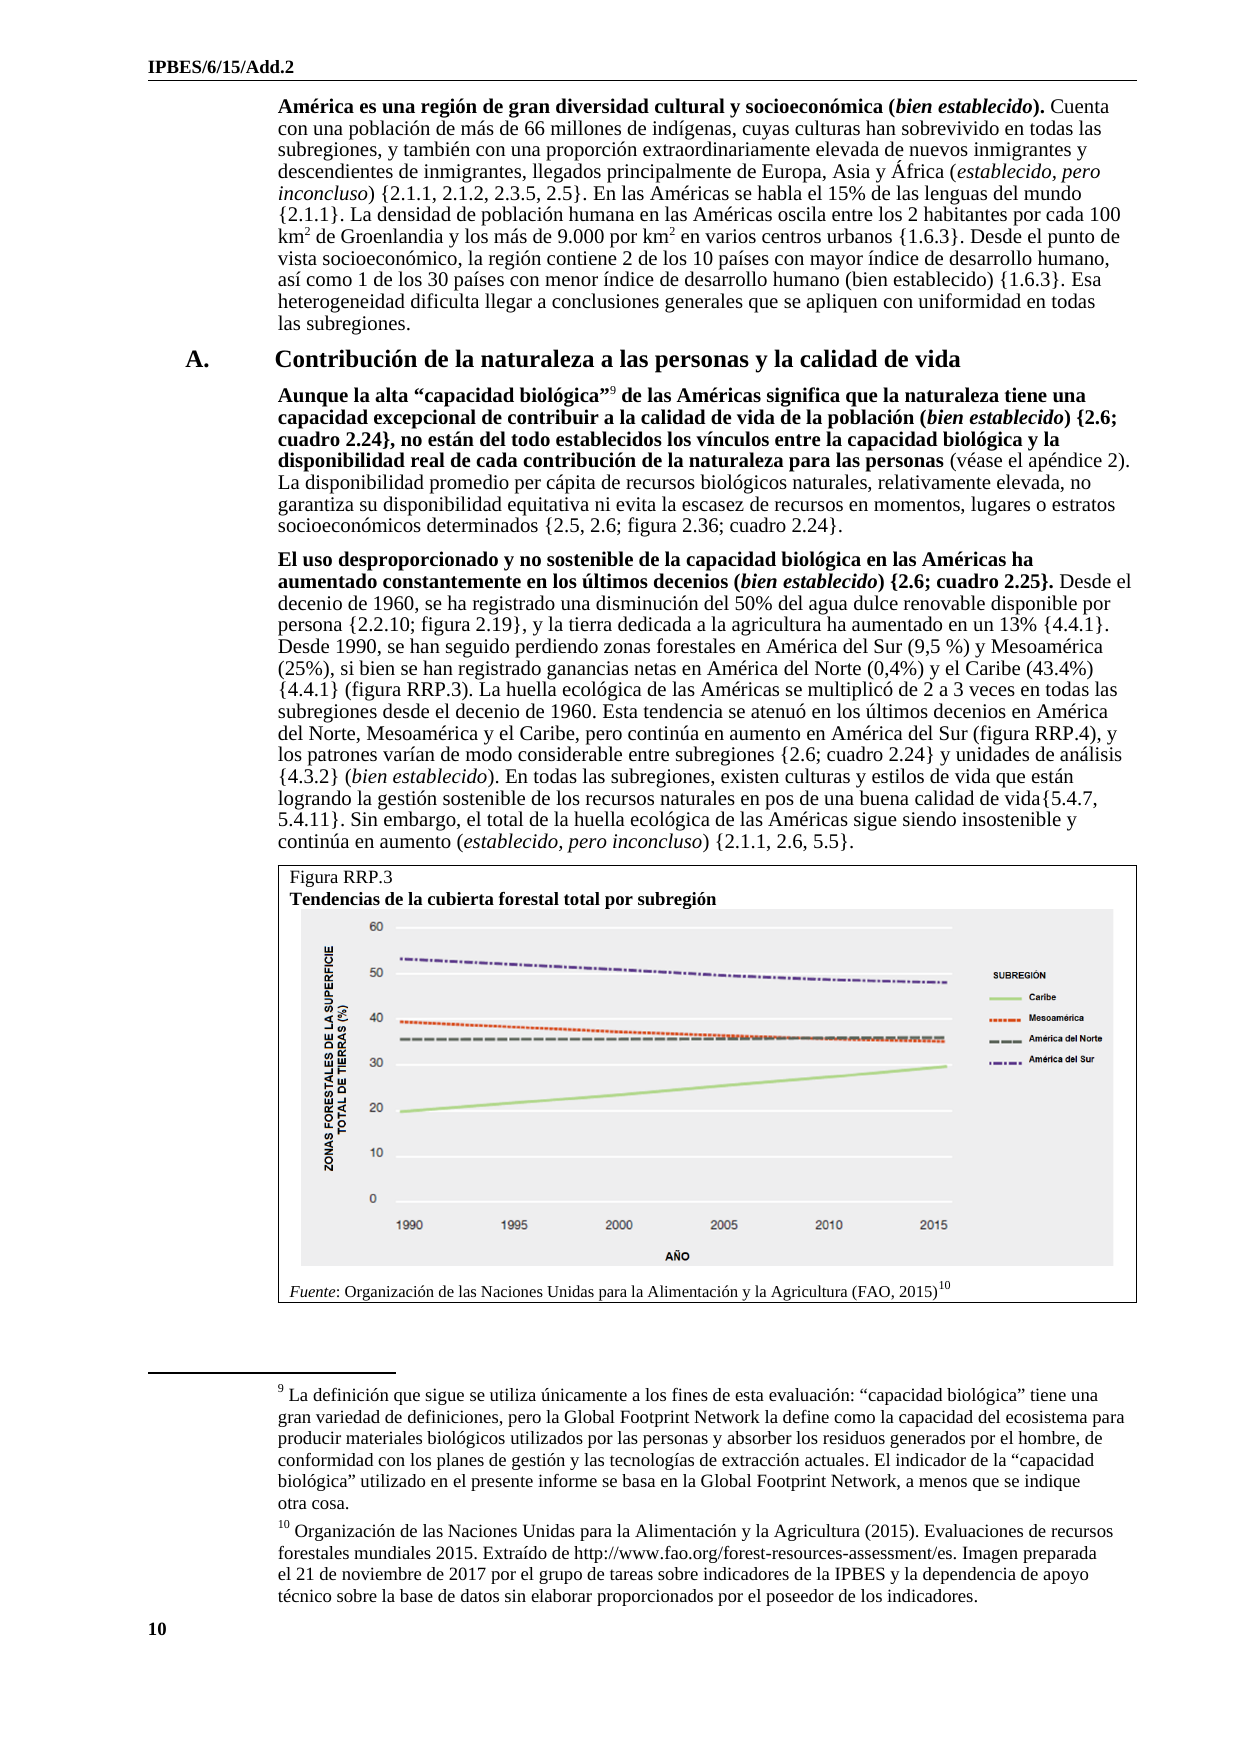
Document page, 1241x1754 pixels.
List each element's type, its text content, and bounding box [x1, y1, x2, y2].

text El uso desproporcionado y no sostenible de la capacidad biológica en las Américas ha aumentado constantemente en los últimos decenios (bien establecido) {2.6; cuadro 2.25}. Desde el decenio de 1960, se ha registrado una disminución del 50% del agua dulce renovable disponible por persona {2.2.10; figura 2.19}, y la tierra dedicada a la agricultura ha aumentado en un 13% {4.4.1}. Desde 1990, se han seguido perdiendo zonas forestales en América del Sur (9,5 %) y Mesoamérica (25%), si bien se han registrado ganancias netas en América del Norte (0,4%) y el Caribe (43.4%) {4.4.1} (figura RRP.3). La huella ecológica de las Américas se multiplicó de 2 a 3 veces en todas las subregiones desde el decenio de 1960. Esta tendencia se atenuó en los últimos decenios en América del Norte, Mesoamérica y el Caribe, pero continúa en aumento en América del Sur (figura RRP.4), y los patrones varían de modo considerable entre subregiones {2.6; cuadro 2.24} y unidades de análisis {4.3.2} (bien establecido). En todas las subregiones, existen culturas y estilos de vida que están logrando la gestión sostenible de los recursos naturales en pos de una buena calidad de vida{5.4.7, 5.4.11}. Sin embargo, el total de la huella ecológica de las Américas sigue siendo insostenible y continúa en aumento (establecido, pero inconcluso) {2.1.1, 2.6, 5.5}. [278, 550, 1137, 853]
table_cell Fuente: Organización de las Naciones Unidas para la Alimentación y la Agricultura (FAO, 2015) [279, 1278, 1136, 1302]
table_header Figura RRP.3 Tendencias de la cubierta forestal total por subregión [279, 866, 1136, 909]
text América es una región de gran diversidad cultural y socioeconómica (bien establecido). Cuenta con una población de más de 66 millones de indígenas, cuyas culturas han sobrevivido en todas las subregiones, y también con una proporción extraordinariamente elevada de nuevos inmigrantes y descendientes de inmigrantes, llegados principalmente de Europa, Asia y África (establecido, pero inconcluso) {2.1.1, 2.1.2, 2.3.5, 2.5}. En las Américas se habla el 15% de las lenguas del mundo {2.1.1}. La densidad de población humana en las Américas oscila entre los 2 habitantes por cada 100 km2 de Groenlandia y los más de 9.000 por km2 en varios centros urbanos {1.6.3}. Desde el punto de vista socioeconómico, la región contiene 2 de los 10 países con mayor índice de desarrollo humano, así como 1 de los 30 países con menor índice de desarrollo humano (bien establecido) {1.6.3}. Esa heterogeneidad dificulta llegar a conclusiones generales que se apliquen con uniformidad en todas las subregiones. [278, 97, 1137, 335]
table_cell [279, 910, 1136, 1278]
list Contribución de la naturaleza a las personas y la calidad de vida [185, 347, 1107, 373]
text Aunque la alta “capacidad biológica” de las Américas significa que la naturaleza tiene una capacidad excepcional de contribuir a la calidad de vida de la población (bien establecido) {2.6; cuadro 2.24}, no están del todo establecidos los vínculos entre la capacidad biológica y la disponibilidad real de cada contribución de la naturaleza para las personas (véase el apéndice 2). La disponibilidad promedio per cápita de recursos biológicos naturales, relativamente elevada, no garantiza su disponibilidad equitativa ni evita la escasez de recursos en momentos, lugares o estratos socioeconómicos determinados {2.5, 2.6; figura 2.36; cuadro 2.24}. [278, 386, 1137, 537]
picture [301, 909, 1114, 1266]
